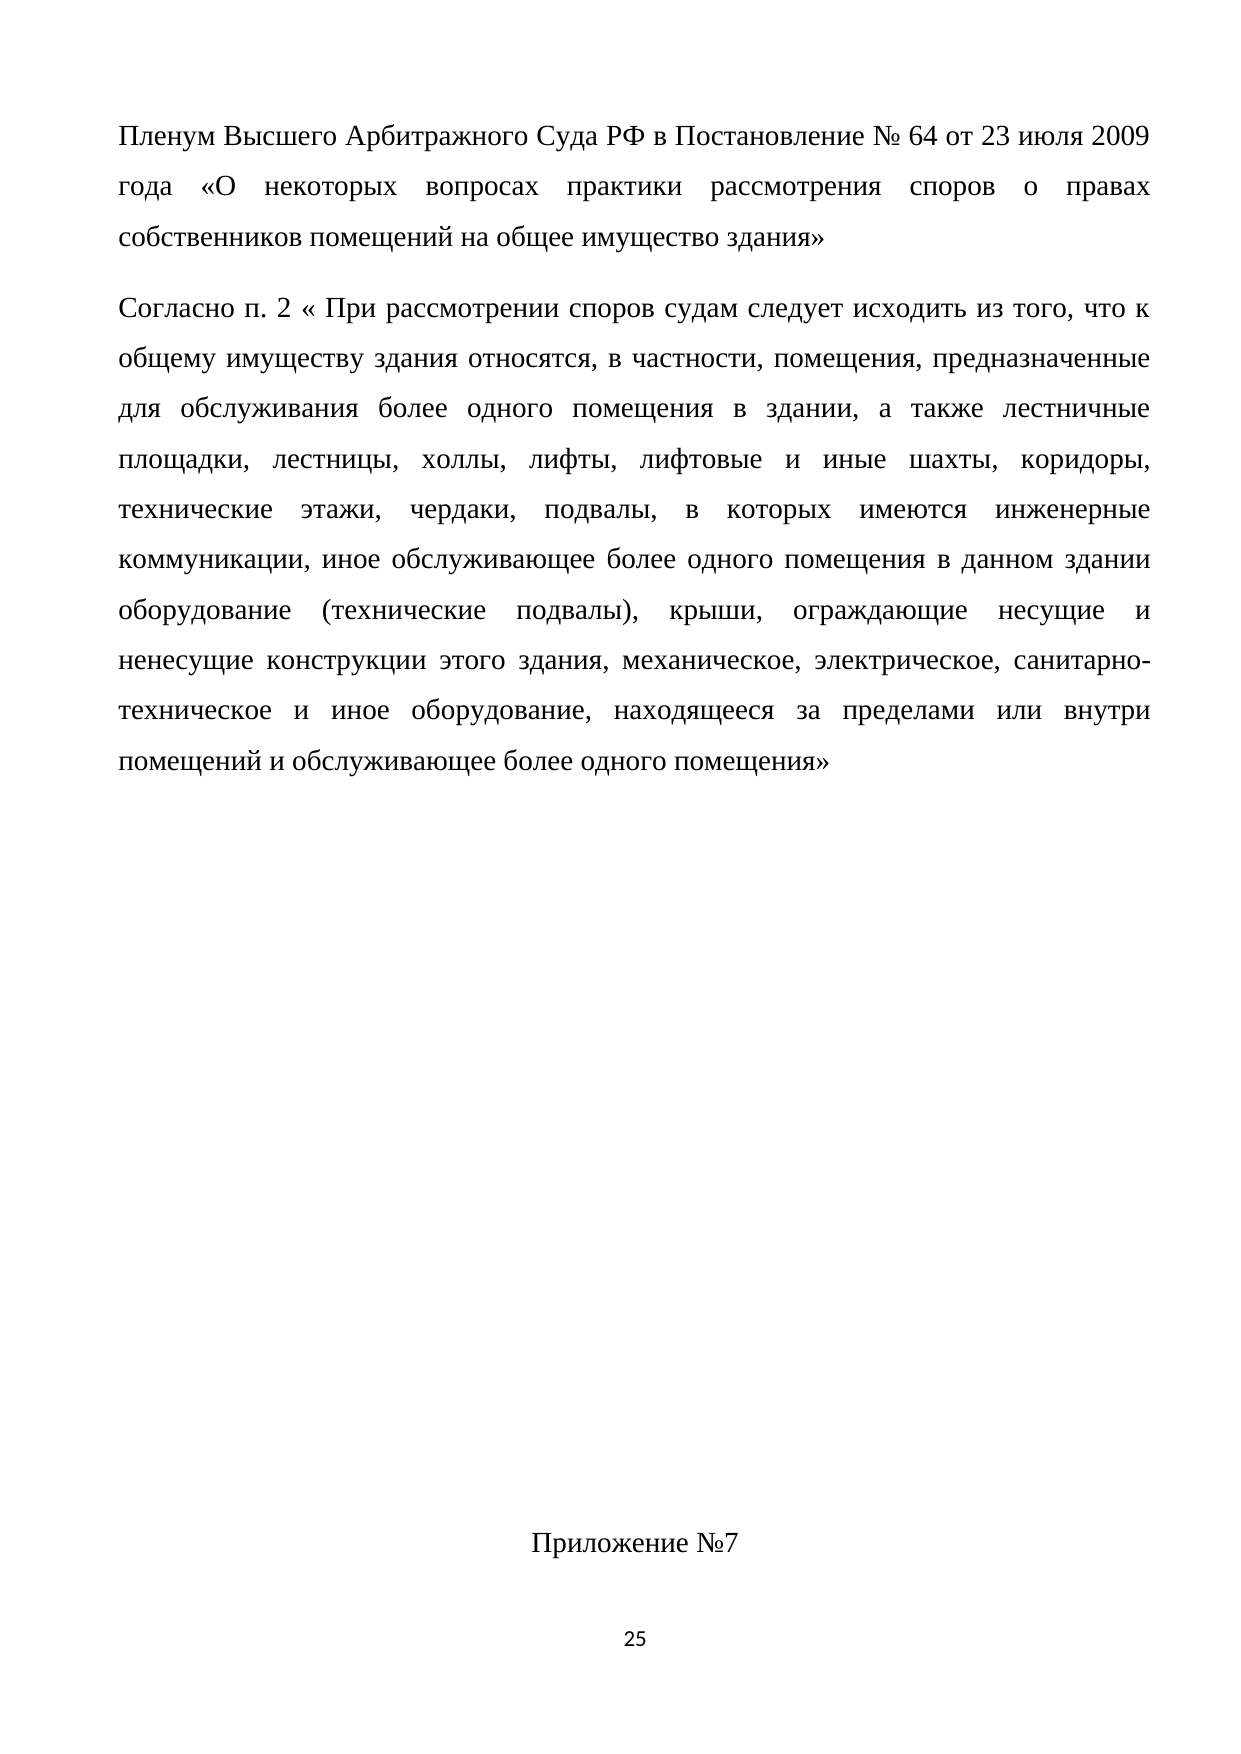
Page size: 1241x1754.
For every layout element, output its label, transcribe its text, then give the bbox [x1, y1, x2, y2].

text Приложение №7 [118, 1525, 1152, 1559]
text Согласно п. 2 « При рассмотрении споров судам следует исходить из того, что к общему имуществу здания относятся, в частности, помещения, предназначенные для обслуживания более одного помещения в здании, а также лестничные площадки, лестницы, холлы, лифты, лифтовые и иные шахты, коридоры, технические этажи, чердаки, подвалы, в которых имеются инженерные коммуникации, иное обслуживающее более одного помещения в данном здании оборудование (технические подвалы), крыши, ограждающие несущие и ненесущие конструкции этого здания, механическое, электрическое, санитарно-техническое и иное оборудование, находящееся за пределами или внутри помещений и обслуживающее более одного помещения» [118, 290, 1152, 776]
text Пленум Высшего Арбитражного Суда РФ в Постановление № 64 от 23 июля 2009 года «О некоторых вопросах практики рассмотрения споров о правах собственников помещений на общее имущество здания» [118, 118, 1152, 252]
